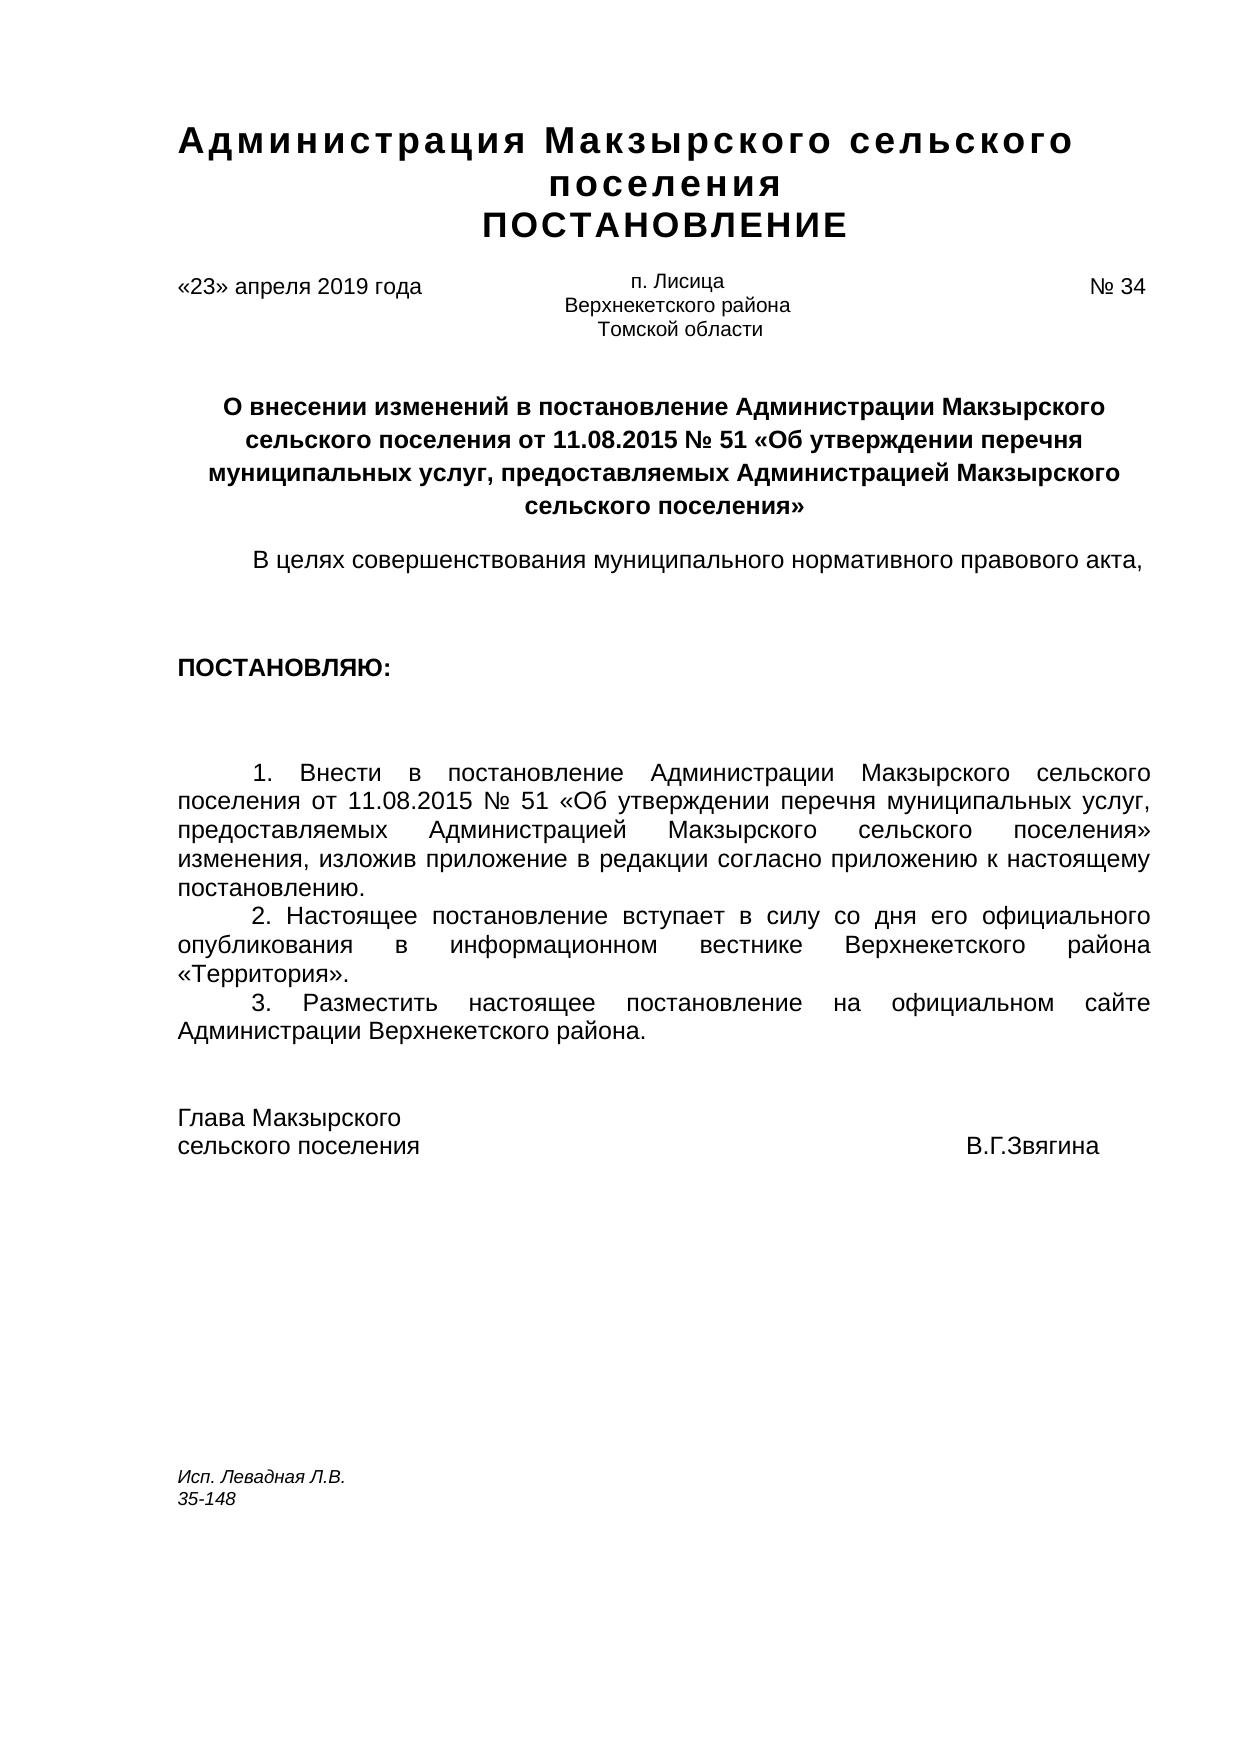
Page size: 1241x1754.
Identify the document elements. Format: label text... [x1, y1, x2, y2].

table_header «23» апреля 2019 года [177, 245, 562, 341]
text Глава Макзырского [177, 1102, 1152, 1131]
text 2. Настоящее постановление вступает в силу со дня его официального опубликования в информационном вестнике Верхнекетского района «Территория». [177, 901, 1152, 987]
text О внесении изменений в постановление Администрации Макзырского сельского поселения от 11.08.2015 № 51 «Об утверждении перечня муниципальных услуг, предоставляемых Администрацией Макзырского сельского поселения» [177, 392, 1152, 520]
text 35-148 [177, 1488, 1152, 1509]
text ПОСТАНОВЛЕНИЕ [177, 204, 1152, 245]
text Администрация Макзырского сельского [177, 118, 1152, 161]
text 3. Разместить настоящее постановление на официальном сайте Администрации Верхнекетского района. [177, 987, 1152, 1045]
text поселения [177, 161, 1152, 204]
text Исп. Левадная Л.В. [177, 1466, 1152, 1488]
text В целях совершенствования муниципального нормативного правового акта, [177, 545, 1152, 574]
table_header п. Лисица Верхнекетского района Томской области [562, 245, 793, 341]
table_header № 34 [793, 245, 1152, 341]
text 1. Внести в постановление Администрации Макзырского сельского поселения от 11.08.2015 № 51 «Об утверждении перечня муниципальных услуг, предоставляемых Администрацией Макзырского сельского поселения» изменения, изложив приложение в редакции согласно приложению к настоящему постановлению. [177, 757, 1152, 901]
text ПОСТАНОВЛЯЮ: [177, 653, 1152, 681]
text сельского поселения В.Г.Звягина [177, 1131, 1152, 1160]
